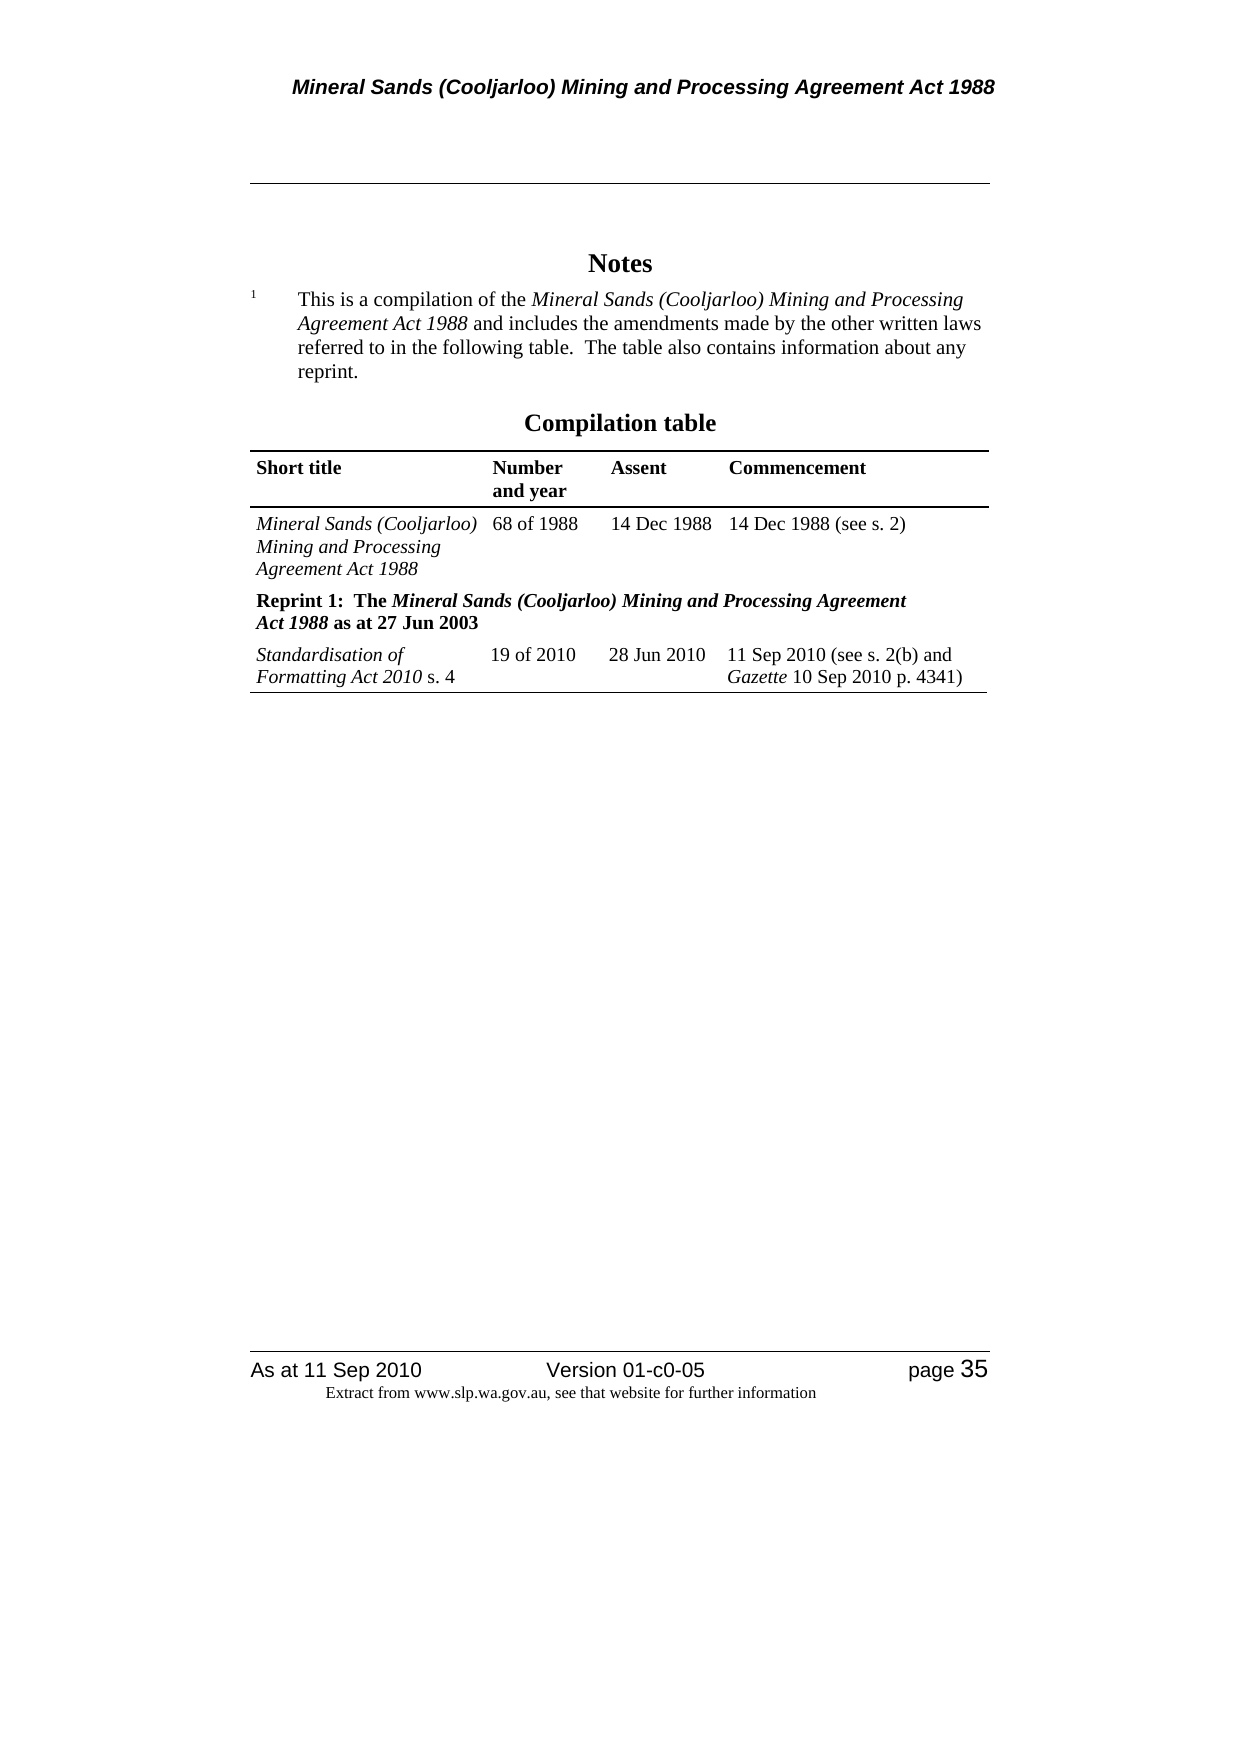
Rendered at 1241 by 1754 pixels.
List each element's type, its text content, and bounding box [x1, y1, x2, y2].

table_cell 14 Dec 1988 [605, 508, 723, 584]
text 1 This is a compilation of the Mineral Sands (Cooljarloo) Mining and Processing Agreement Act 1988 and includes the amendments made by the other written laws referred to in the following table. The table also contains information about any reprint. [250, 287, 990, 383]
table_cell Reprint 1: The Mineral Sands (Cooljarloo) Mining and Processing Agreement Act 1988 as at 27 Jun 2003 [250, 584, 989, 638]
table_cell 28 Jun 2010 [603, 638, 721, 692]
table_cell Standardisation of Formatting Act 2010 s. 4 [250, 638, 484, 692]
subtitle Notes [250, 247, 990, 279]
table_header Number and year [487, 452, 605, 506]
table_cell Mineral Sands (Cooljarloo) Mining and Processing Agreement Act 1988 [250, 508, 487, 584]
table_cell 19 of 2010 [484, 638, 603, 692]
table_header Short title [250, 452, 487, 506]
table_cell 68 of 1988 [487, 508, 605, 584]
subtitle Compilation table [250, 408, 990, 437]
table_header Assent [605, 452, 723, 506]
table_cell 14 Dec 1988 (see s. 2) [723, 508, 989, 584]
table_cell 11 Sep 2010 (see s. 2(b) and Gazette 10 Sep 2010 p. 4341) [721, 638, 987, 692]
table_header Commencement [723, 452, 989, 506]
